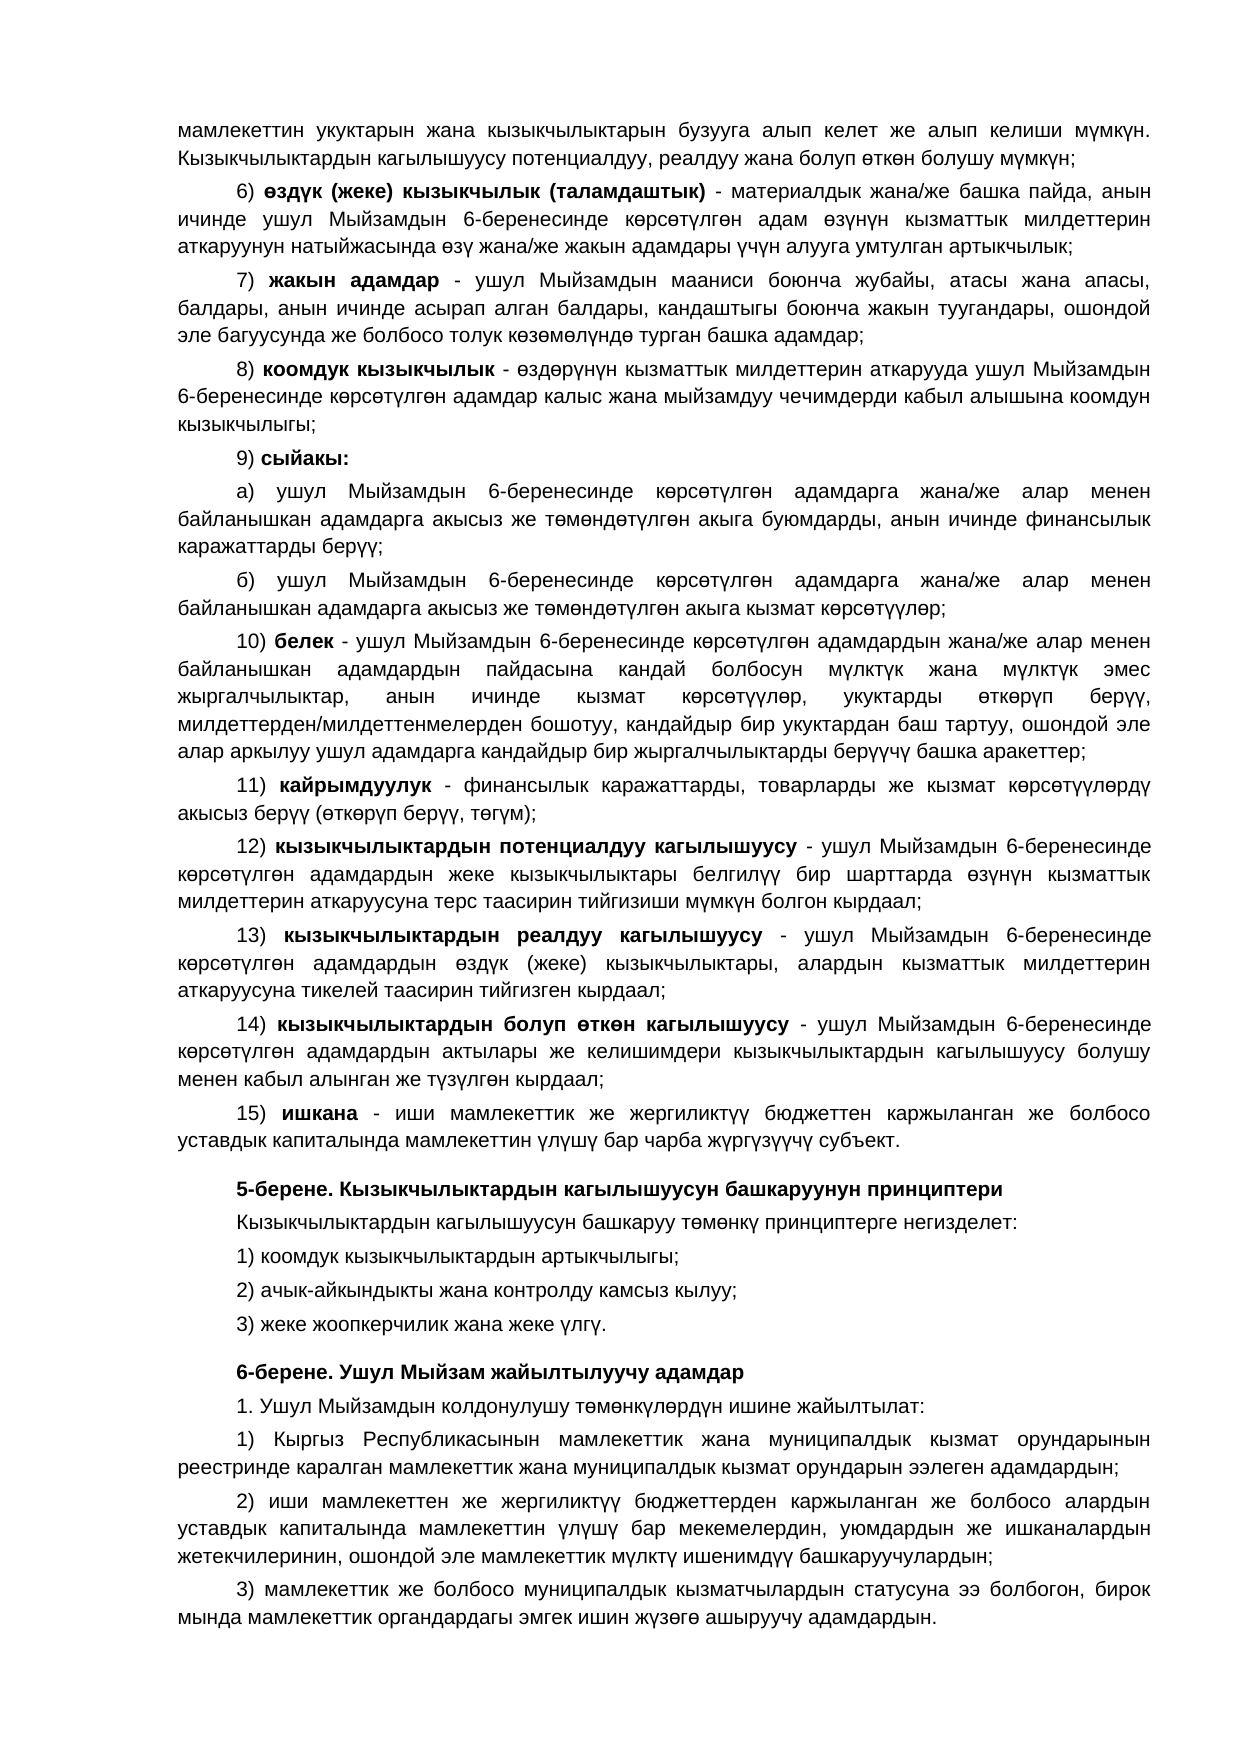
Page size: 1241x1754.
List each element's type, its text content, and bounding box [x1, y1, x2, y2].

text 6-берене. Ушул Мыйзам жайылтылуучу адамдар [177, 1360, 1152, 1384]
text 13) кызыкчылыктардын реалдуу кагылышуусу - ушул Мыйзамдын 6-беренесинде көрсөтүлгөн адамдардын өздүк (жеке) кызыкчылыктары, алардын кызматтык милдеттерин аткаруусуна тикелей таасирин тийгизген кырдаал; [177, 923, 1152, 1002]
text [177, 118, 1152, 169]
text Кызыкчылыктардын кагылышуусун башкаруу төмөнкү принциптерге негизделет: [177, 1210, 1152, 1234]
text 3) мамлекеттик же болбосо муниципалдык кызматчылардын статусуна ээ болбогон, бирок мында мамлекеттик органдардагы эмгек ишин жүзөгө ашыруучу адамдардын. [177, 1577, 1152, 1629]
text 1) коомдук кызыкчылыктардын артыкчылыгы; [177, 1244, 1152, 1268]
text 7) жакын адамдар - ушул Мыйзамдын мааниси боюнча жубайы, атасы жана апасы, балдары, анын ичинде асырап алган балдары, кандаштыгы боюнча жакын туугандары, ошондой эле багуусунда же болбосо толук көзөмөлүндө турган башка адамдар; [177, 268, 1152, 347]
text 3) жеке жоопкерчилик жана жеке үлгү. [177, 1311, 1152, 1335]
text 1) Кыргыз Республикасынын мамлекеттик жана муниципалдык кызмат орундарынын реестринде каралган мамлекеттик жана муниципалдык кызмат орундарын ээлеген адамдардын; [177, 1427, 1152, 1479]
text 2) иши мамлекеттен же жергиликтүү бюджеттерден каржыланган же болбосо алардын уставдык капиталында мамлекеттин үлүшү бар мекемелердин, уюмдардын же ишканалардын жетекчилеринин, ошондой эле мамлекеттик мүлктү ишенимдүү башкаруучулардын; [177, 1488, 1152, 1567]
text б) ушул Мыйзамдын 6-беренесинде көрсөтүлгөн адамдарга жана/же алар менен байланышкан адамдарга акысыз же төмөндөтүлгөн акыга кызмат көрсөтүүлөр; [177, 568, 1152, 619]
text 12) кызыкчылыктардын потенциалдуу кагылышуусу - ушул Мыйзамдын 6-беренесинде көрсөтүлгөн адамдардын жеке кызыкчылыктары белгилүү бир шарттарда өзүнүн кызматтык милдеттерин аткаруусуна терс таасирин тийгизиши мүмкүн болгон кырдаал; [177, 834, 1152, 913]
text 5-берене. Кызыкчылыктардын кагылышуусун башкаруунун принциптери [177, 1176, 1152, 1200]
text 10) белек - ушул Мыйзамдын 6-беренесинде көрсөтүлгөн адамдардын жана/же алар менен байланышкан адамдардын пайдасына кандай болбосун мүлктүк жана мүлктүк эмес жыргалчылыктар, анын ичинде кызмат көрсөтүүлөр, укуктарды өткөрүп берүү, милдеттерден/милдеттенмелерден бошотуу, кандайдыр бир укуктардан баш тартуу, ошондой эле алар аркылуу ушул адамдарга кандайдыр бир жыргалчылыктарды берүүчү башка аракеттер; [177, 629, 1152, 763]
text 1. Ушул Мыйзамдын колдонулушу төмөнкүлөрдүн ишине жайылтылат: [177, 1393, 1152, 1417]
text 14) кызыкчылыктардын болуп өткөн кагылышуусу - ушул Мыйзамдын 6-беренесинде көрсөтүлгөн адамдардын актылары же келишимдери кызыкчылыктардын кагылышуусу болушу менен кабыл алынган же түзүлгөн кырдаал; [177, 1012, 1152, 1091]
text 8) коомдук кызыкчылык - өздөрүнүн кызматтык милдеттерин аткарууда ушул Мыйзамдын 6-беренесинде көрсөтүлгөн адамдар калыс жана мыйзамдуу чечимдерди кабыл алышына коомдун кызыкчылыгы; [177, 357, 1152, 436]
text 15) ишкана - иши мамлекеттик же жергиликтүү бюджеттен каржыланган же болбосо уставдык капиталында мамлекеттин үлүшү бар чарба жүргүзүүчү субъект. [177, 1101, 1152, 1152]
text а) ушул Мыйзамдын 6-беренесинде көрсөтүлгөн адамдарга жана/же алар менен байланышкан адамдарга акысыз же төмөндөтүлгөн акыга буюмдарды, анын ичинде финансылык каражаттарды берүү; [177, 479, 1152, 558]
text 6) өздүк (жеке) кызыкчылык (таламдаштык) - материалдык жана/же башка пайда, анын ичинде ушул Мыйзамдын 6-беренесинде көрсөтүлгөн адам өзүнүн кызматтык милдеттерин аткаруунун натыйжасында өзү жана/же жакын адамдары үчүн алууга умтулган артыкчылык; [177, 179, 1152, 258]
text 9) сыйакы: [177, 446, 1152, 469]
text 11) кайрымдуулук - финансылык каражаттарды, товарларды же кызмат көрсөтүүлөрдү акысыз берүү (өткөрүп берүү, төгүм); [177, 773, 1152, 824]
text 2) ачык-айкындыкты жана контролду камсыз кылуу; [177, 1278, 1152, 1302]
